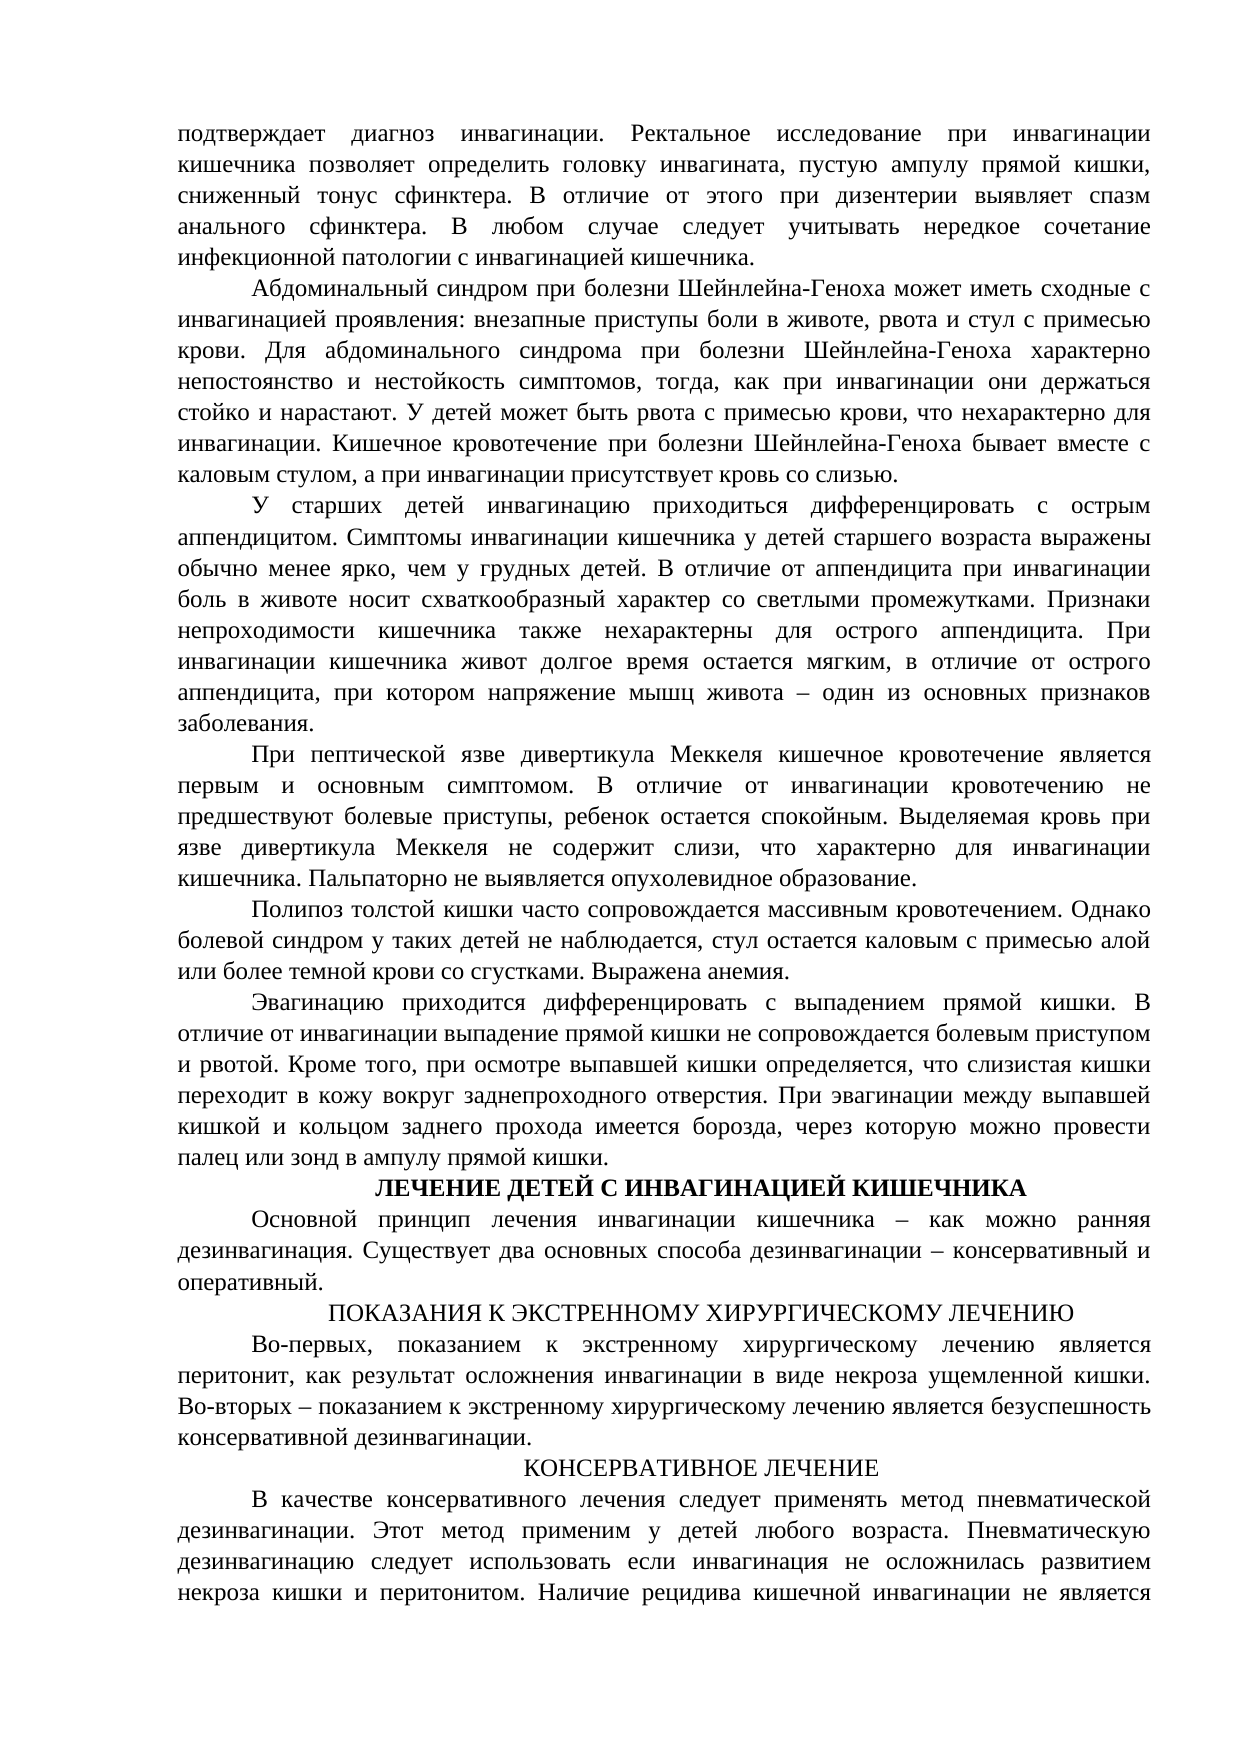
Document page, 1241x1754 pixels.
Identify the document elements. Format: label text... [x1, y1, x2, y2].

text ПОКАЗАНИЯ К ЭКСТРЕННОМУ ХИРУРГИЧЕСКОМУ ЛЕЧЕНИЮ [177, 1298, 1152, 1326]
text Абдоминальный синдром при болезни Шейнлейна-Геноха может иметь сходные с инвагинацией проявления: внезапные приступы боли в животе, рвота и стул с примесью крови. Для абдоминального синдрома при болезни Шейнлейна-Геноха характерно непостоянство и нестойкость симптомов, тогда, как при инвагинации они держаться стойко и нарастают. У детей может быть рвота с примесью крови, что нехарактерно для инвагинации. Кишечное кровотечение при болезни Шейнлейна-Геноха бывает вместе с каловым стулом, а при инвагинации присутствует кровь со слизью. [177, 273, 1152, 488]
text При пептической язве дивертикула Меккеля кишечное кровотечение является первым и основным симптомом. В отличие от инвагинации кровотечению не предшествуют болевые приступы, ребенок остается спокойным. Выделяемая кровь при язве дивертикула Меккеля не содержит слизи, что характерно для инвагинации кишечника. Пальпаторно не выявляется опухолевидное образование. [177, 739, 1152, 892]
text ЛЕЧЕНИЕ ДЕТЕЙ С ИНВАГИНАЦИЕЙ КИШЕЧНИКА [177, 1173, 1152, 1202]
text У старших детей инвагинацию приходиться дифференцировать с острым аппендицитом. Симптомы инвагинации кишечника у детей старшего возраста выражены обычно менее ярко, чем у грудных детей. В отличие от аппендицита при инвагинации боль в животе носит схваткообразный характер со светлыми промежутками. Признаки непроходимости кишечника также нехарактерны для острого аппендицита. При инвагинации кишечника живот долгое время остается мягким, в отличие от острого аппендицита, при котором напряжение мышц живота – один из основных признаков заболевания. [177, 491, 1152, 737]
text Эвагинацию приходится дифференцировать с выпадением прямой кишки. В отличие от инвагинации выпадение прямой кишки не сопровождается болевым приступом и рвотой. Кроме того, при осмотре выпавшей кишки определяется, что слизистая кишки переходит в кожу вокруг заднепроходного отверстия. При эвагинации между выпавшей кишкой и кольцом заднего прохода имеется борозда, через которую можно провести палец или зонд в ампулу прямой кишки. [177, 987, 1152, 1171]
text Основной принцип лечения инвагинации кишечника – как можно ранняя дезинвагинация. Существует два основных способа дезинвагинации – консервативный и оперативный. [177, 1204, 1152, 1295]
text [177, 118, 1152, 271]
text Полипоз толстой кишки часто сопровождается массивным кровотечением. Однако болевой синдром у таких детей не наблюдается, стул остается каловым с примесью алой или более темной крови со сгустками. Выражена анемия. [177, 894, 1152, 985]
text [177, 1484, 1152, 1606]
text Во-первых, показанием к экстренному хирургическому лечению является перитонит, как результат осложнения инвагинации в виде некроза ущемленной кишки. Во-вторых – показанием к экстренному хирургическому лечению является безуспешность консервативной дезинвагинации. [177, 1329, 1152, 1451]
text КОНСЕРВАТИВНОЕ ЛЕЧЕНИЕ [177, 1453, 1152, 1482]
